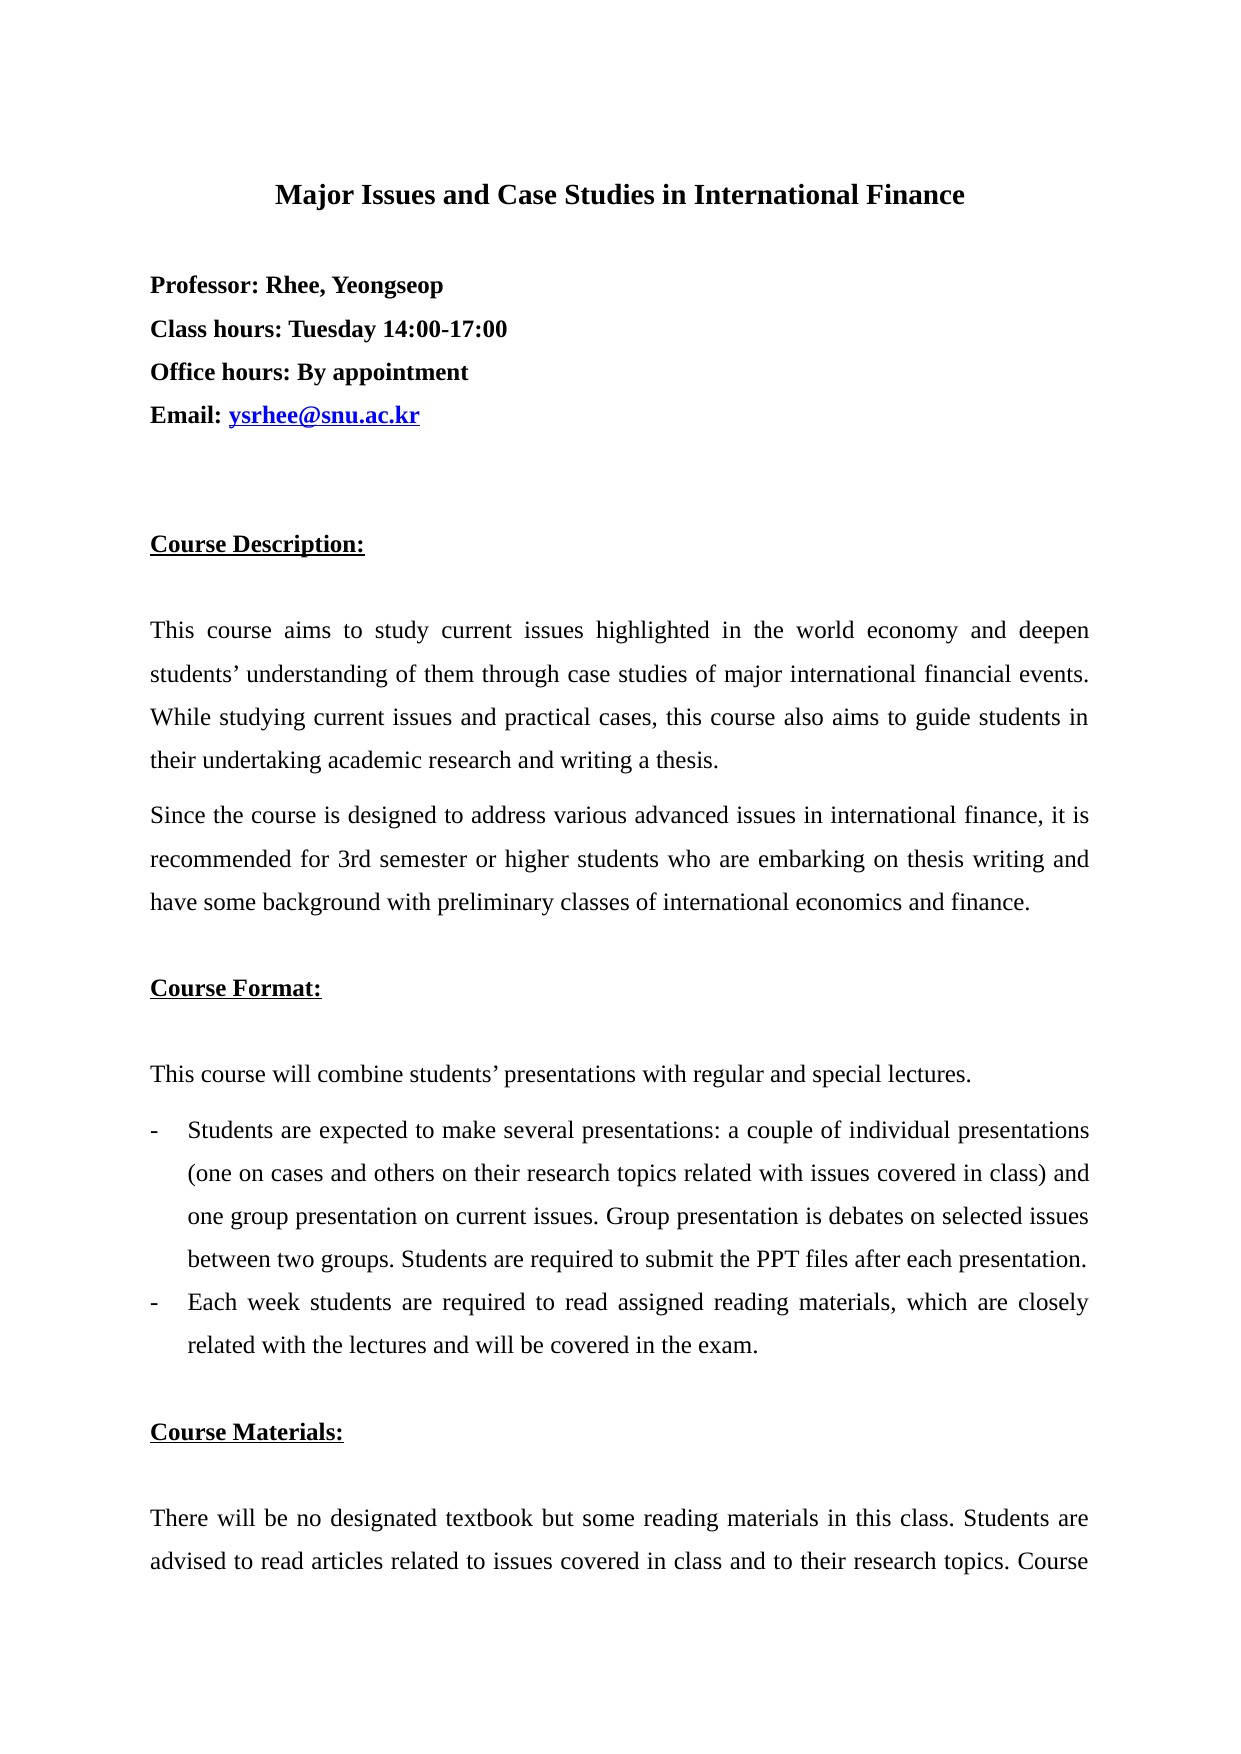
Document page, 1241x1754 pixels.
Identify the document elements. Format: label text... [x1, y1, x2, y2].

list Students are expected to make several presentations: a couple of individual presentations (one on cases and others on their research topics related with issues covered in class) and one group presentation on current issues. Group presentation is debates on selected issues between two groups. Students are required to submit the PPT files after each presentation. [150, 1115, 1090, 1273]
text Professor: Rhee, Yeongseop [150, 271, 1090, 299]
list Each week students are required to read assigned reading materials, which are closely related with the lectures and will be covered in the exam. [150, 1287, 1090, 1359]
text This course will combine students’ presentations with regular and special lectures. [150, 1059, 1090, 1088]
text This course aims to study current issues highlighted in the world economy and deepen students’ understanding of them through case studies of major international financial events. While studying current issues and practical cases, this course also aims to guide students in their undertaking academic research and writing a thesis. [150, 616, 1090, 774]
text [150, 1503, 1090, 1575]
text Email: ysrhee@snu.ac.kr [150, 400, 1090, 429]
text Class hours: Tuesday 14:00-17:00 [150, 314, 1090, 342]
text Office hours: By appointment [150, 357, 1090, 386]
text Course Description: [150, 529, 1090, 558]
text Course Format: [150, 973, 1090, 1002]
text Major Issues and Case Studies in International Finance [150, 177, 1090, 211]
text Course Materials: [150, 1417, 1090, 1446]
text Since the course is designed to address various advanced issues in international finance, it is recommended for 3rd semester or higher students who are embarking on thesis writing and have some background with preliminary classes of international economics and finance. [150, 801, 1090, 916]
